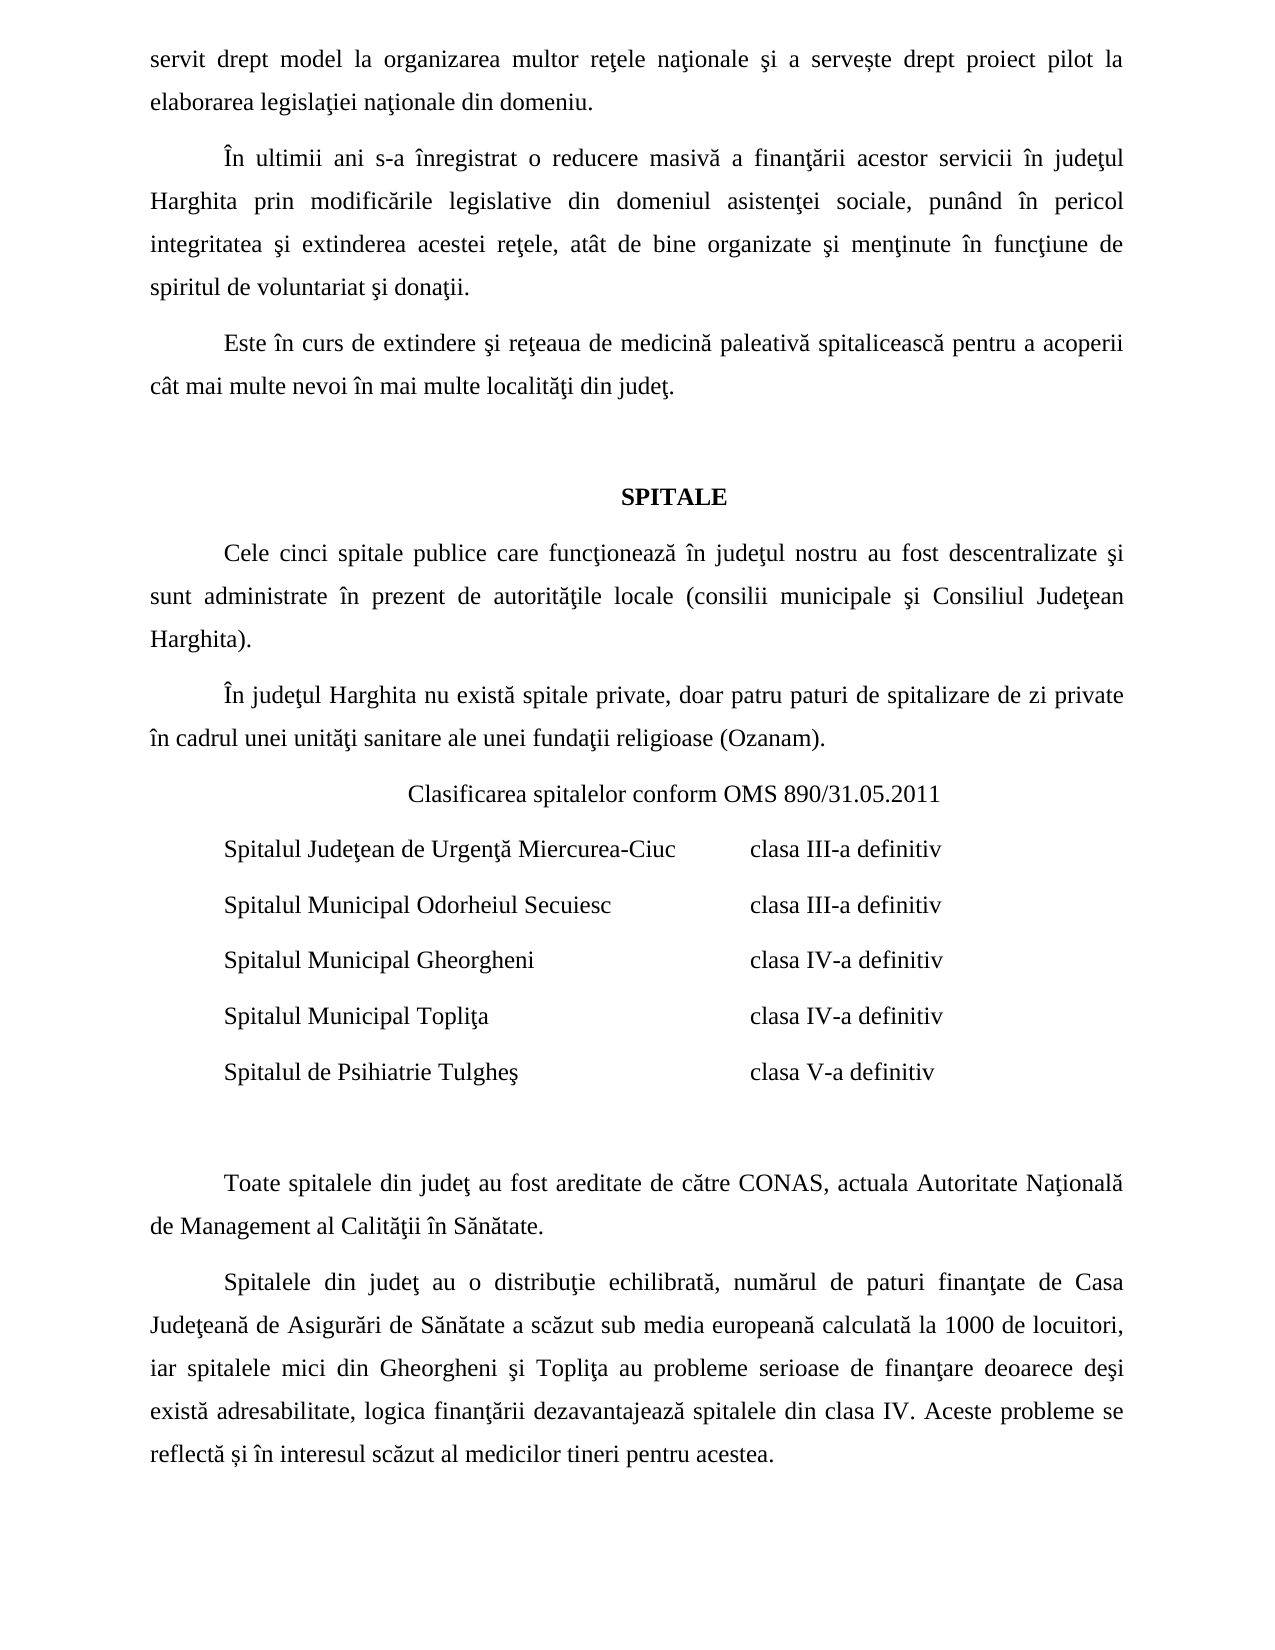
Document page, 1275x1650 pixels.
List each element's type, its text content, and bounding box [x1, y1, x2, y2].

text Spitalul Judeţean de Urgenţă Miercurea-Ciuc clasa III-a definitiv [150, 834, 1125, 863]
text Spitalele din judeţ au o distribuţie echilibrată, numărul de paturi finanţate de Casa Judeţeană de Asigurări de Sănătate a scăzut sub media europeană calculată la 1000 de locuitori, iar spitalele mici din Gheorgheni şi Topliţa au probleme serioase de finanţare deoarece deşi există adresabilitate, logica finanţării dezavantajează spitalele din clasa IV. Aceste probleme se reflectă și în interesul scăzut al medicilor tineri pentru acestea. [150, 1267, 1125, 1468]
text Cele cinci spitale publice care funcţionează în judeţul nostru au fost descentralizate şi sunt administrate în prezent de autorităţile locale (consilii municipale şi Consiliul Judeţean Harghita). [150, 538, 1125, 653]
text Spitalul Municipal Gheorgheni clasa IV-a definitiv [150, 946, 1125, 974]
text Spitalul de Psihiatrie Tulgheş clasa V-a definitiv [150, 1057, 1125, 1086]
text Clasificarea spitalelor conform OMS 890/31.05.2011 [150, 779, 1125, 807]
text Spitalul Municipal Odorheiul Secuiesc clasa III-a definitiv [150, 890, 1125, 919]
text SPITALE [150, 482, 1125, 511]
text Toate spitalele din judeţ au fost areditate de către CONAS, actuala Autoritate Naţională de Management al Calităţii în Sănătate. [150, 1168, 1125, 1240]
text Este în curs de extindere şi reţeaua de medicină paleativă spitalicească pentru a acoperii cât mai multe nevoi în mai multe localităţi din judeţ. [150, 328, 1125, 400]
text În ultimii ani s-a înregistrat o reducere masivă a finanţării acestor servicii în judeţul Harghita prin modificările legislative din domeniul asistenţei sociale, punând în pericol integritatea şi extinderea acestei reţele, atât de bine organizate şi menţinute în funcţiune de spiritul de voluntariat şi donaţii. [150, 143, 1125, 301]
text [150, 44, 1125, 116]
text Spitalul Municipal Topliţa clasa IV-a definitiv [150, 1001, 1125, 1030]
text În judeţul Harghita nu există spitale private, doar patru paturi de spitalizare de zi private în cadrul unei unităţi sanitare ale unei fundaţii religioase (Ozanam). [150, 680, 1125, 752]
